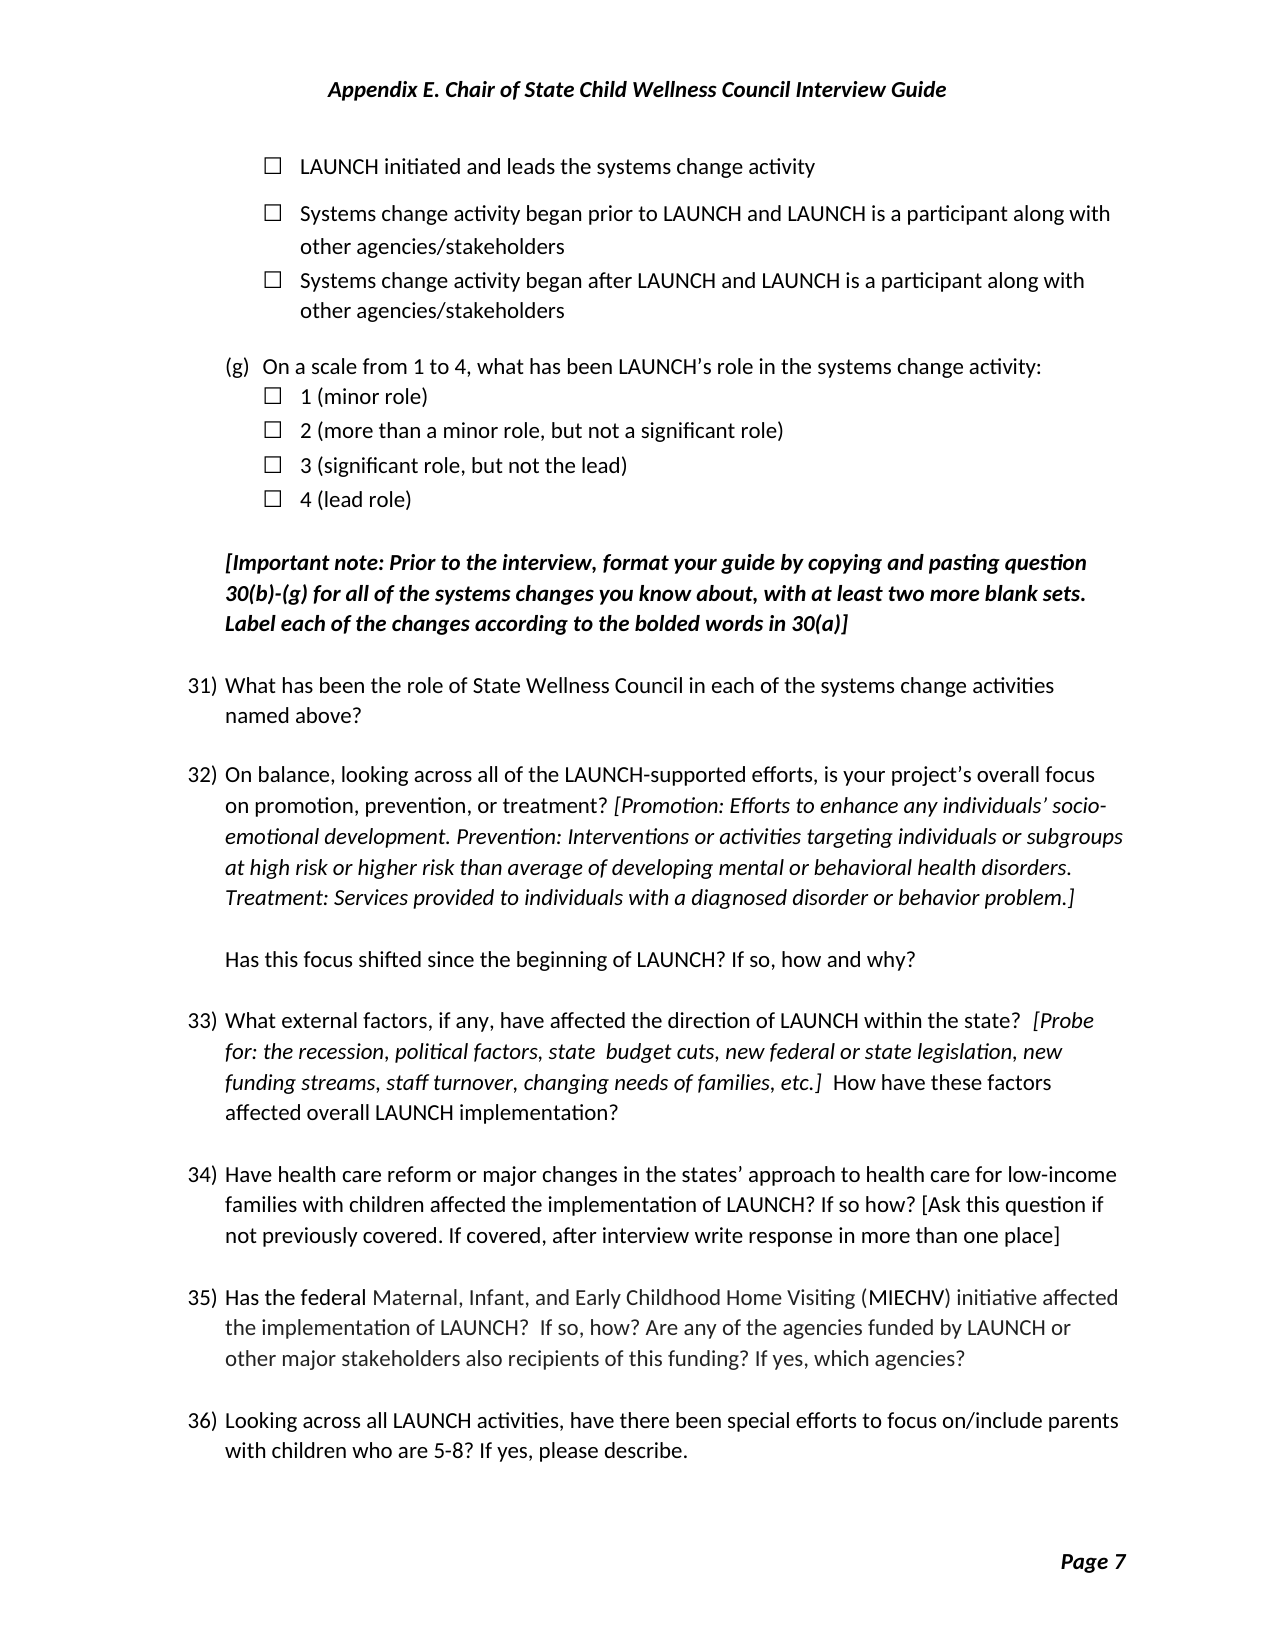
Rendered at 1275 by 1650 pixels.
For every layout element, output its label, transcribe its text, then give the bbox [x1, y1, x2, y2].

list 2 (more than a minor role, but not a significant role) [262, 414, 1125, 445]
list Has the federal Maternal, Infant, and Early Childhood Home Visiting (MIECHV) initiative affected the implementation of LAUNCH? If so, how? Are any of the agencies funded by LAUNCH or other major stakeholders also recipients of this funding? If yes, which agencies? [187, 1283, 1125, 1372]
text Systems change activity began prior to LAUNCH and LAUNCH is a participant along with other agencies/stakeholders [262, 197, 1125, 260]
list Looking across all LAUNCH activities, have there been special efforts to focus on/include parents with children who are 5-8? If yes, please describe. [187, 1406, 1125, 1464]
list On a scale from 1 to 4, what has been LAUNCH’s role in the systems change activity: [225, 352, 1125, 380]
list What external factors, if any, have affected the direction of LAUNCH within the state? [Probe for: the recession, political factors, state budget cuts, new federal or state legislation, new funding streams, staff turnover, changing needs of families, etc.] How have these factors affected overall LAUNCH implementation? [187, 1006, 1125, 1126]
list 3 (significant role, but not the lead) [262, 448, 1125, 480]
list What has been the role of State Wellness Council in each of the systems change activities named above? [187, 671, 1125, 730]
list 4 (lead role) [262, 483, 1125, 514]
text [Important note: Prior to the interview, format your guide by copying and pasting question 30(b)-(g) for all of the systems changes you know about, with at least two more blank sets. Label each of the changes according to the bolded words in 30(a)] [225, 548, 1125, 637]
text LAUNCH initiated and leads the systems change activity [262, 150, 1125, 181]
text Systems change activity began after LAUNCH and LAUNCH is a participant along with other agencies/stakeholders [262, 264, 1125, 324]
list 1 (minor role) [262, 380, 1125, 411]
list On balance, looking across all of the LAUNCH-supported efforts, is your project’s overall focus on promotion, prevention, or treatment? [Promotion: Efforts to enhance any individuals’ socio-emotional development. Prevention: Interventions or activities targeting individuals or subgroups at high risk or higher risk than average of developing mental or behavioral health disorders. Treatment: Services provided to individuals with a diagnosed disorder or behavior problem.] [187, 760, 1125, 911]
list Has this focus shifted since the beginning of LAUNCH? If so, how and why? [225, 945, 1125, 973]
list Have health care reform or major changes in the states’ approach to health care for low-income families with children affected the implementation of LAUNCH? If so how? [Ask this question if not previously covered. If covered, after interview write response in more than one place] [187, 1160, 1125, 1249]
